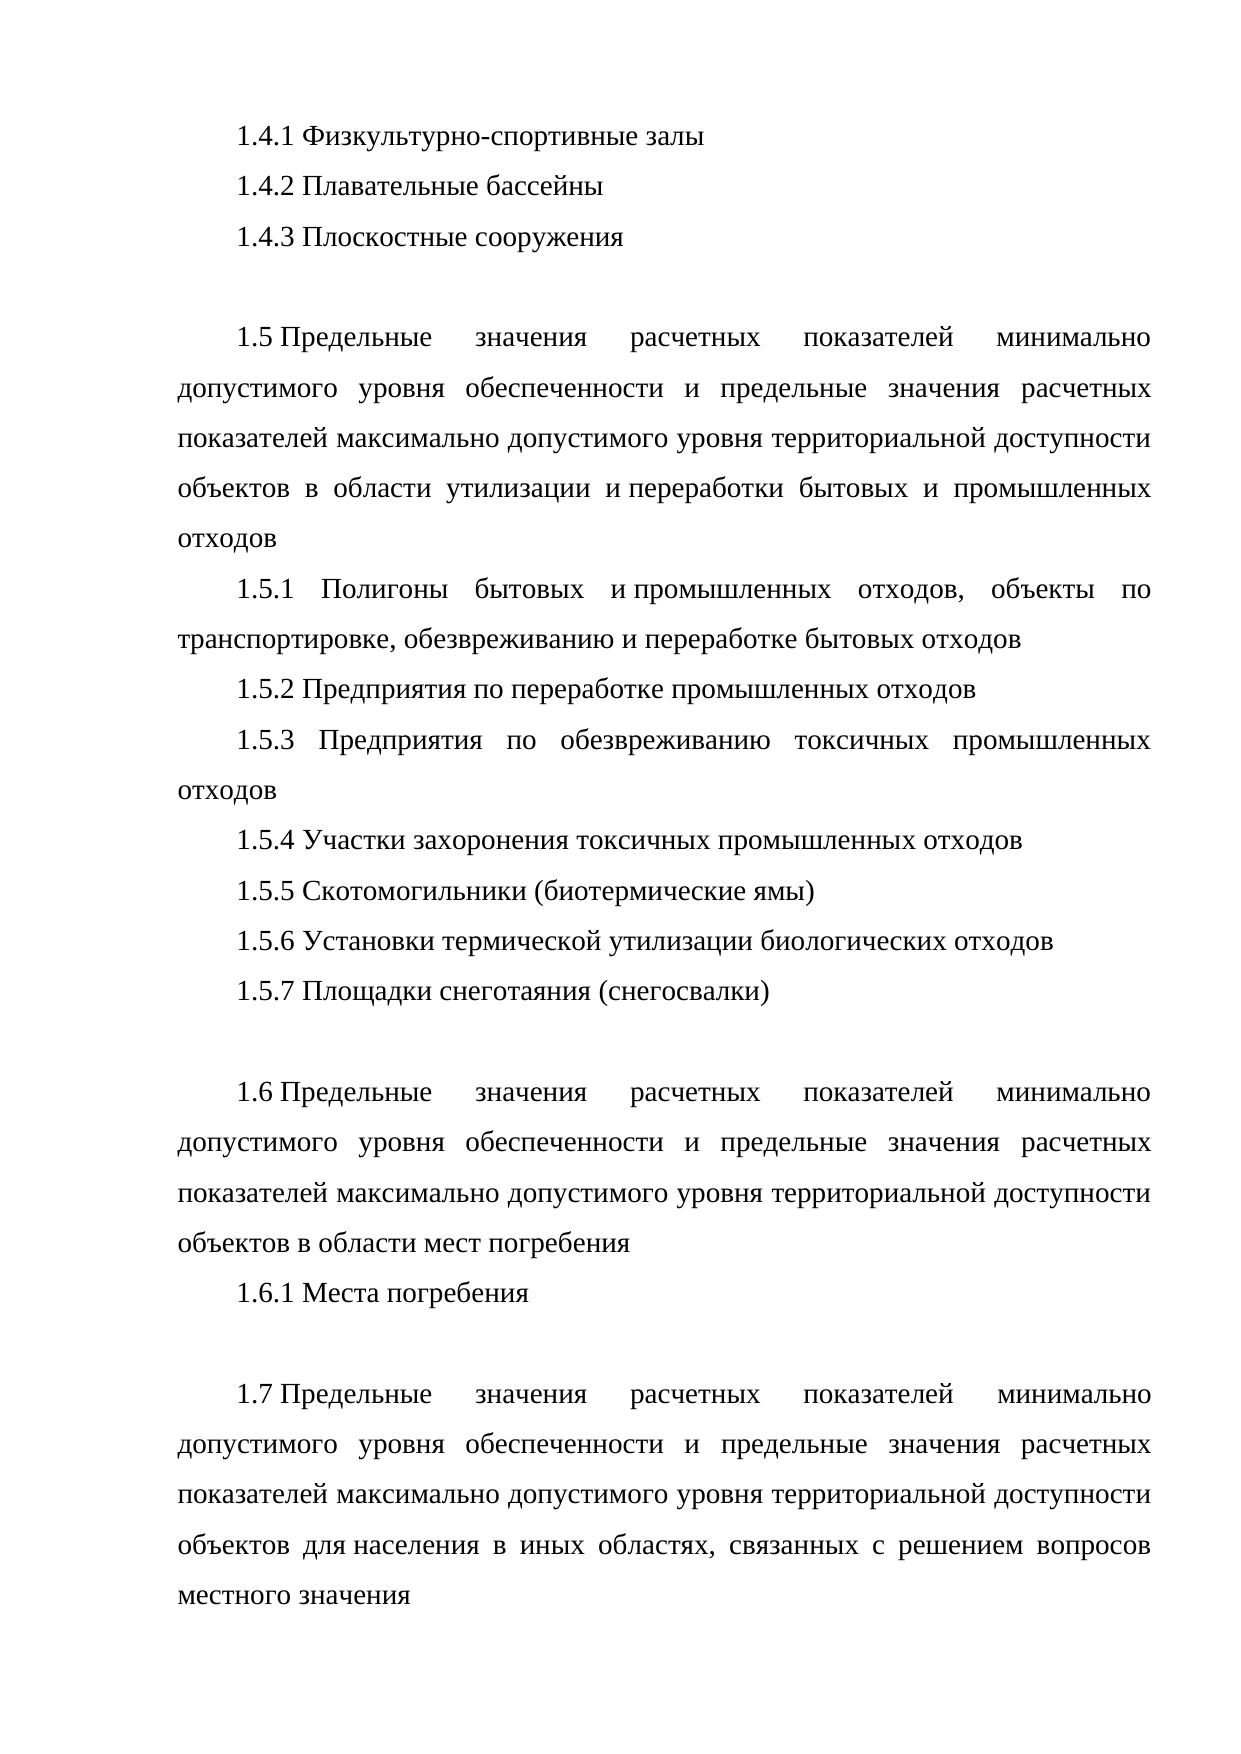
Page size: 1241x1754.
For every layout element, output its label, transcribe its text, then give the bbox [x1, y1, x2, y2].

text 1.4.2 Плавательные бассейны [177, 168, 1152, 202]
text 1.5.6 Установки термической утилизации биологических отходов [177, 923, 1152, 957]
text 1.6.1 Места погребения [177, 1275, 1152, 1309]
text 1.5.2 Предприятия по переработке промышленных отходов [177, 672, 1152, 705]
text 1.5 Предельные значения расчетных показателей минимально допустимого уровня обеспеченности и предельные значения расчетных показателей максимально допустимого уровня территориальной доступности объектов в области утилизации и переработки бытовых и промышленных отходов [177, 319, 1152, 554]
text 1.4.1 Физкультурно-спортивные залы [177, 118, 1152, 152]
text 1.5.7 Площадки снеготаяния (снегосвалки) [177, 973, 1152, 1007]
text 1.5.5 Скотомогильники (биотермические ямы) [177, 873, 1152, 906]
text 1.6 Предельные значения расчетных показателей минимально допустимого уровня обеспеченности и предельные значения расчетных показателей максимально допустимого уровня территориальной доступности объектов в области мест погребения [177, 1074, 1152, 1258]
text 1.5.3 Предприятия по обезвреживанию токсичных промышленных отходов [177, 722, 1152, 806]
text 1.5.4 Участки захоронения токсичных промышленных отходов [177, 822, 1152, 856]
text 1.7 Предельные значения расчетных показателей минимально допустимого уровня обеспеченности и предельные значения расчетных показателей максимально допустимого уровня территориальной доступности объектов для населения в иных областях, связанных с решением вопросов местного значения [177, 1376, 1152, 1611]
text 1.5.1 Полигоны бытовых и промышленных отходов, объекты по транспортировке, обезвреживанию и переработке бытовых отходов [177, 571, 1152, 655]
text 1.4.3 Плоскостные сооружения [177, 219, 1152, 252]
